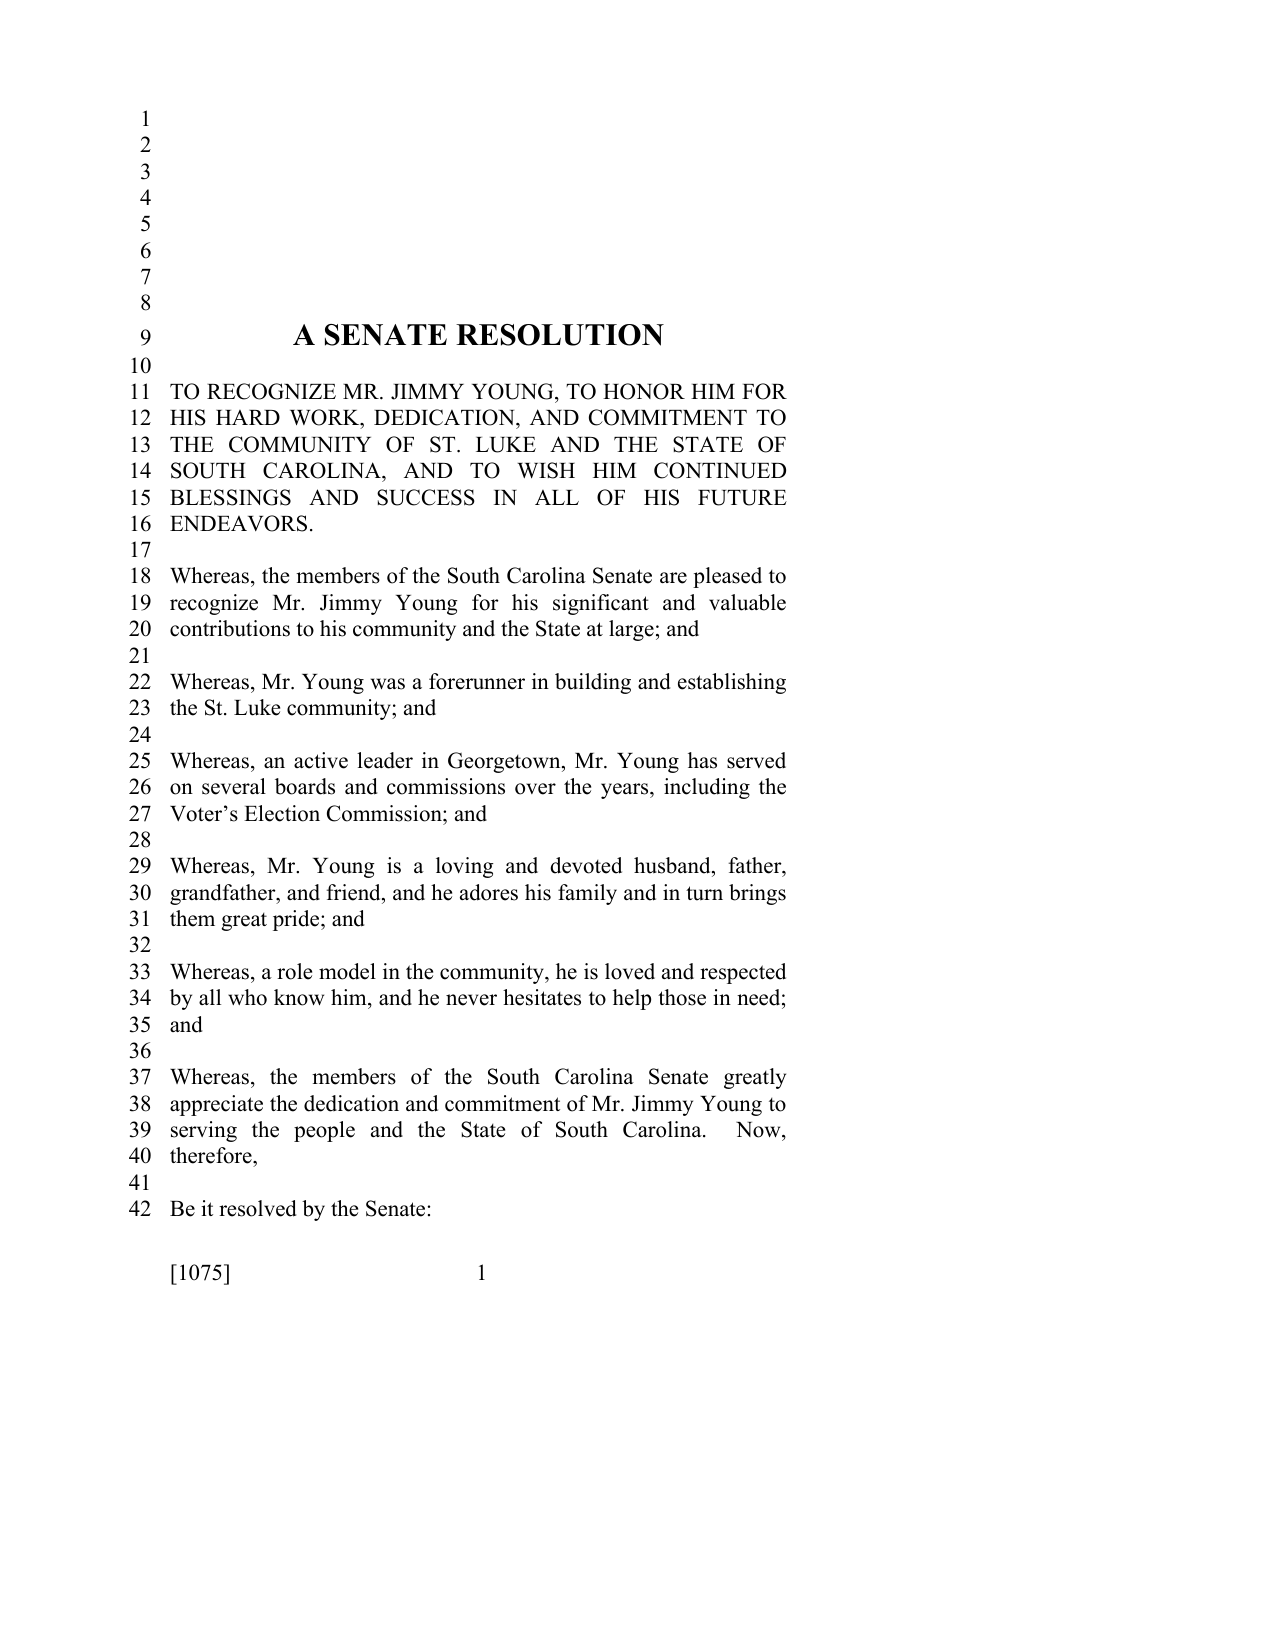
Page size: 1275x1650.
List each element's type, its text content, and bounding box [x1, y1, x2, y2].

text Whereas, Mr. Young is a loving and devoted husband, father, grandfather, and friend, and he adores his family and in turn brings them great pride; and [169, 852, 787, 932]
text TO RECOGNIZE MR. JIMMY YOUNG, TO HONOR HIM FOR HIS HARD WORK, DEDICATION, AND COMMITMENT TO THE COMMUNITY OF ST. LUKE AND THE STATE OF SOUTH CAROLINA, AND TO WISH HIM CONTINUED BLESSINGS AND SUCCESS IN ALL OF HIS FUTURE ENDEAVORS. [169, 378, 787, 536]
text Be it resolved by the Senate: [169, 1195, 787, 1221]
text Whereas, a role model in the community, he is loved and respected by all who know him, and he never hesitates to help those in need; and [169, 958, 787, 1037]
text Whereas, an active leader in Georgetown, Mr. Young has served on several boards and commissions over the years, including the Voter’s Election Commission; and [169, 747, 787, 826]
text Whereas, the members of the South Carolina Senate are pleased to recognize Mr. Jimmy Young for his significant and valuable contributions to his community and the State at large; and [169, 563, 787, 642]
text Whereas, Mr. Young was a forerunner in building and establishing the St. Luke community; and [169, 668, 787, 721]
text A SENATE RESOLUTION [169, 316, 787, 352]
text Whereas, the members of the South Carolina Senate greatly appreciate the dedication and commitment of Mr. Jimmy Young to serving the people and the State of South Carolina. Now, therefore, [169, 1063, 787, 1169]
